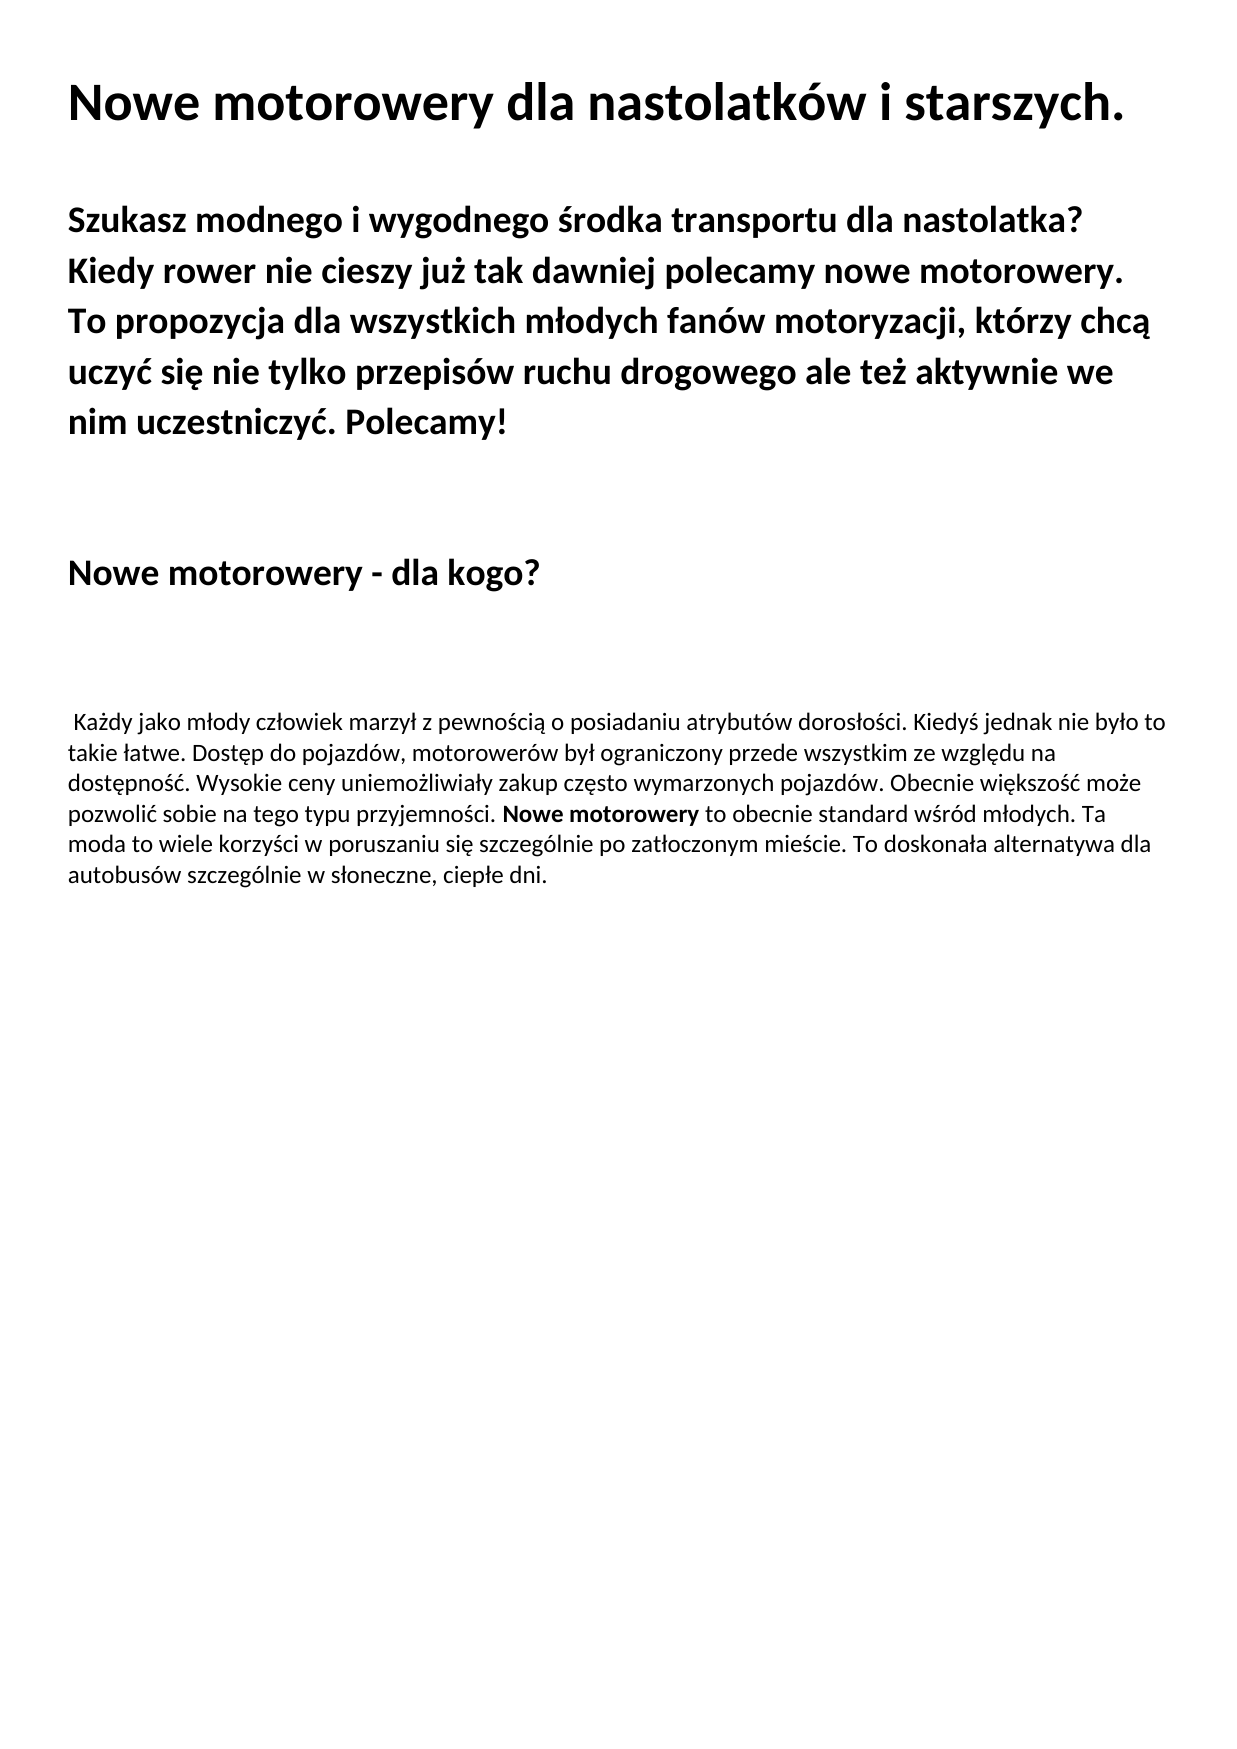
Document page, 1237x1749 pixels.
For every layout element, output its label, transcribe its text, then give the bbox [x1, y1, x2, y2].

text Szukasz modnego i wygodnego środka transportu dla nastolatka? Kiedy rower nie cieszy już tak dawniej polecamy nowe motorowery. To propozycja dla wszystkich młodych fanów motoryzacji, którzy chcą uczyć się nie tylko przepisów ruchu drogowego ale też aktywnie we nim uczestniczyć. Polecamy! [68, 196, 1169, 444]
text Nowe motorowery dla nastolatków i starszych. [68, 68, 1169, 134]
text Każdy jako młody człowiek marzył z pewnością o posiadaniu atrybutów dorosłości. Kiedyś jednak nie było to takie łatwe. Dostęp do pojazdów, motorowerów był ograniczony przede wszystkim ze względu na dostępność. Wysokie ceny uniemożliwiały zakup często wymarzonych pojazdów. Obecnie większość może pozwolić sobie na tego typu przyjemności. Nowe motorowery to obecnie standard wśród młodych. Ta moda to wiele korzyści w poruszaniu się szczególnie po zatłoczonym mieście. To doskonała alternatywa dla autobusów szczególnie w słoneczne, ciepłe dni. [68, 706, 1169, 889]
text Nowe motorowery - dla kogo? [68, 548, 1169, 594]
